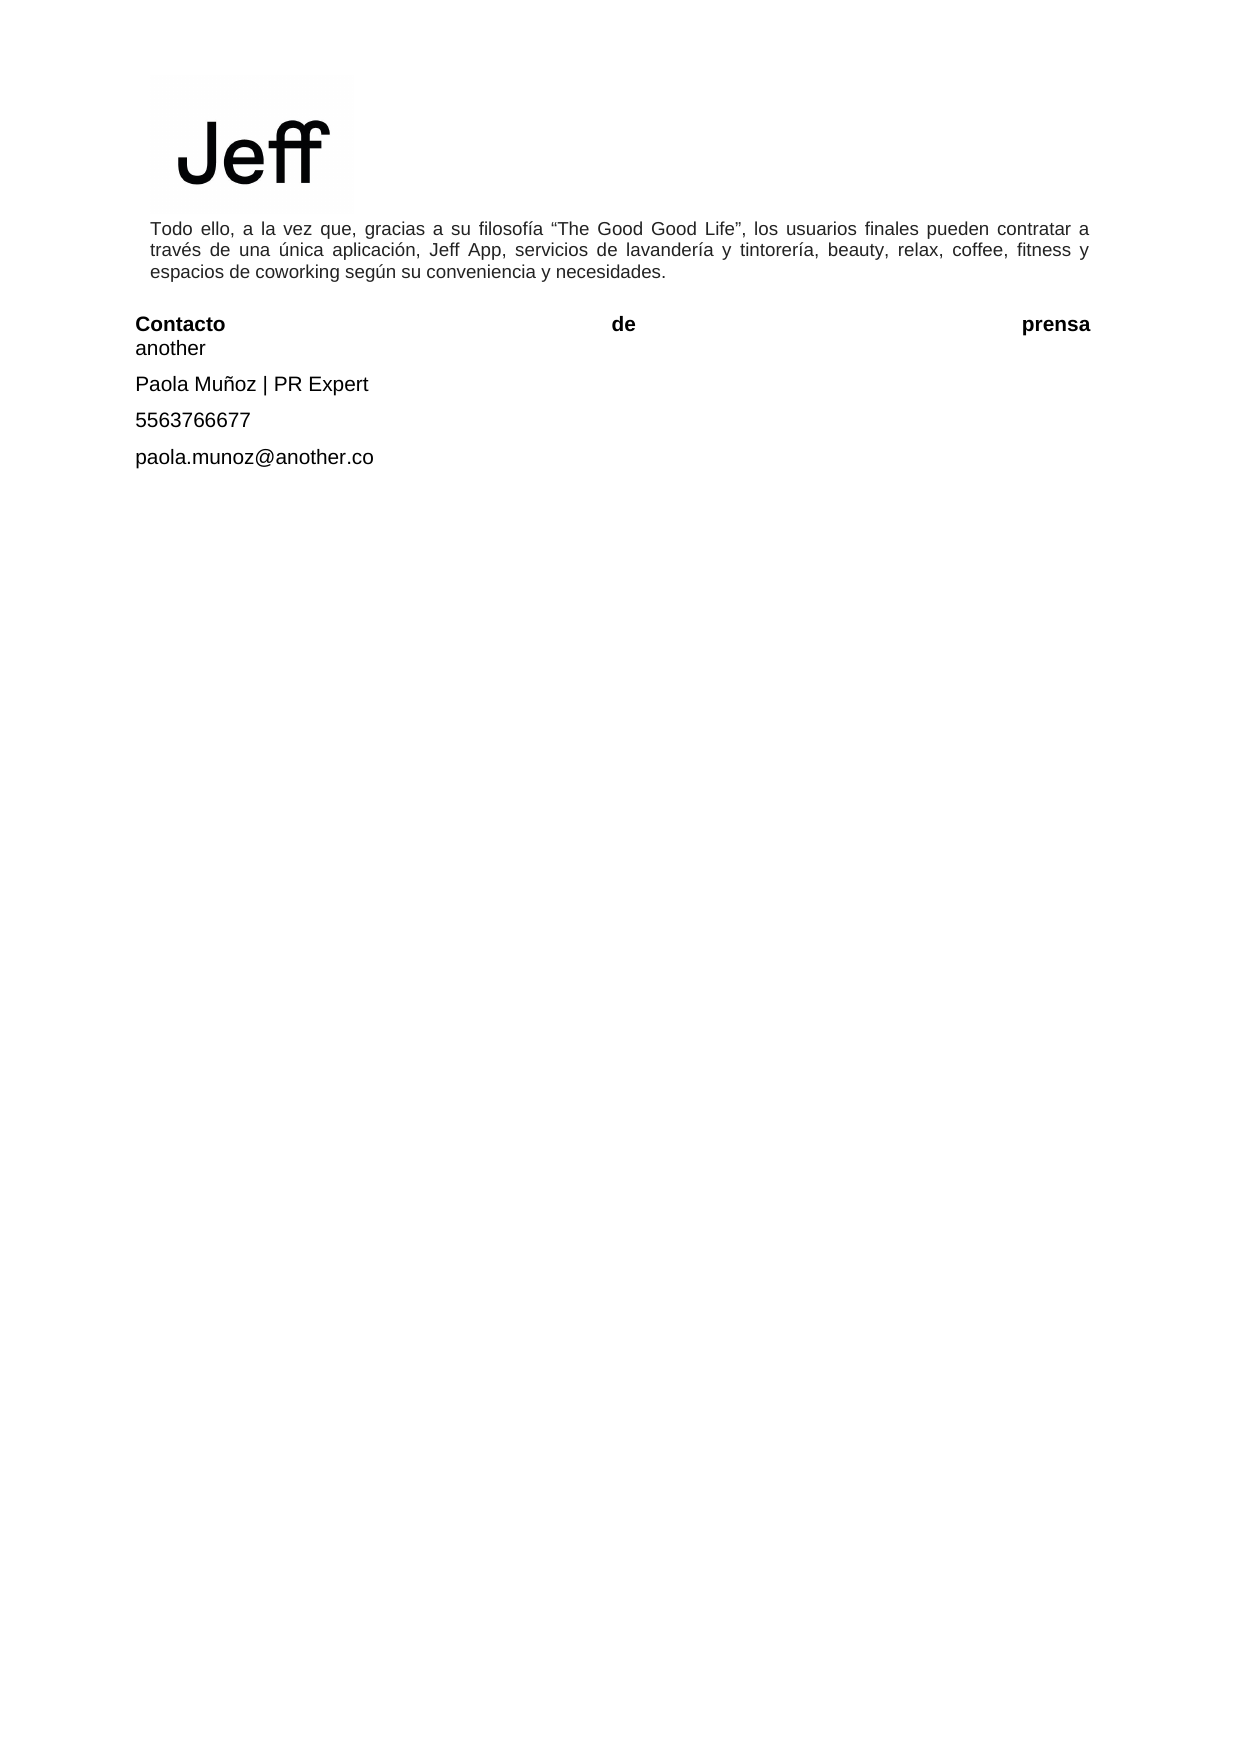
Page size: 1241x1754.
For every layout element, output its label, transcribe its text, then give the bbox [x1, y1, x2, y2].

text paola.munoz@another.co [135, 445, 1090, 469]
text Paola Muñoz | PR Expert [135, 372, 1090, 396]
text 5563766677 [135, 408, 1090, 432]
picture [150, 75, 354, 214]
text Todo ello, a la vez que, gracias a su filosofía “The Good Good Life”, los usuarios finales pueden contratar a través de una única aplicación, Jeff App, servicios de lavandería y tintorería, beauty, relax, coffee, fitness y espacios de coworking según su conveniencia y necesidades. [150, 217, 1090, 282]
text Contacto de prensa another [135, 311, 1090, 359]
